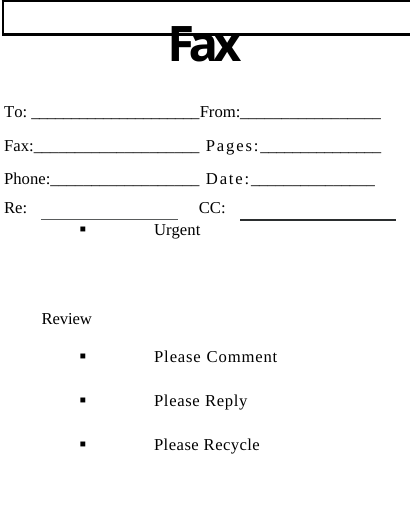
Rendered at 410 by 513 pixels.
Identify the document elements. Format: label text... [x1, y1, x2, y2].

text Phone: Date: [4, 168, 409, 188]
text To: From: [4, 102, 409, 121]
text Review [41, 309, 409, 328]
list Urgent [79, 220, 409, 239]
text Fax [4, 19, 409, 72]
list Please Reply [79, 390, 409, 410]
text Fax: Pages: [4, 136, 409, 155]
list Please Comment [79, 347, 409, 366]
text Re: CC: [4, 203, 409, 216]
list Please Recycle [79, 434, 409, 453]
